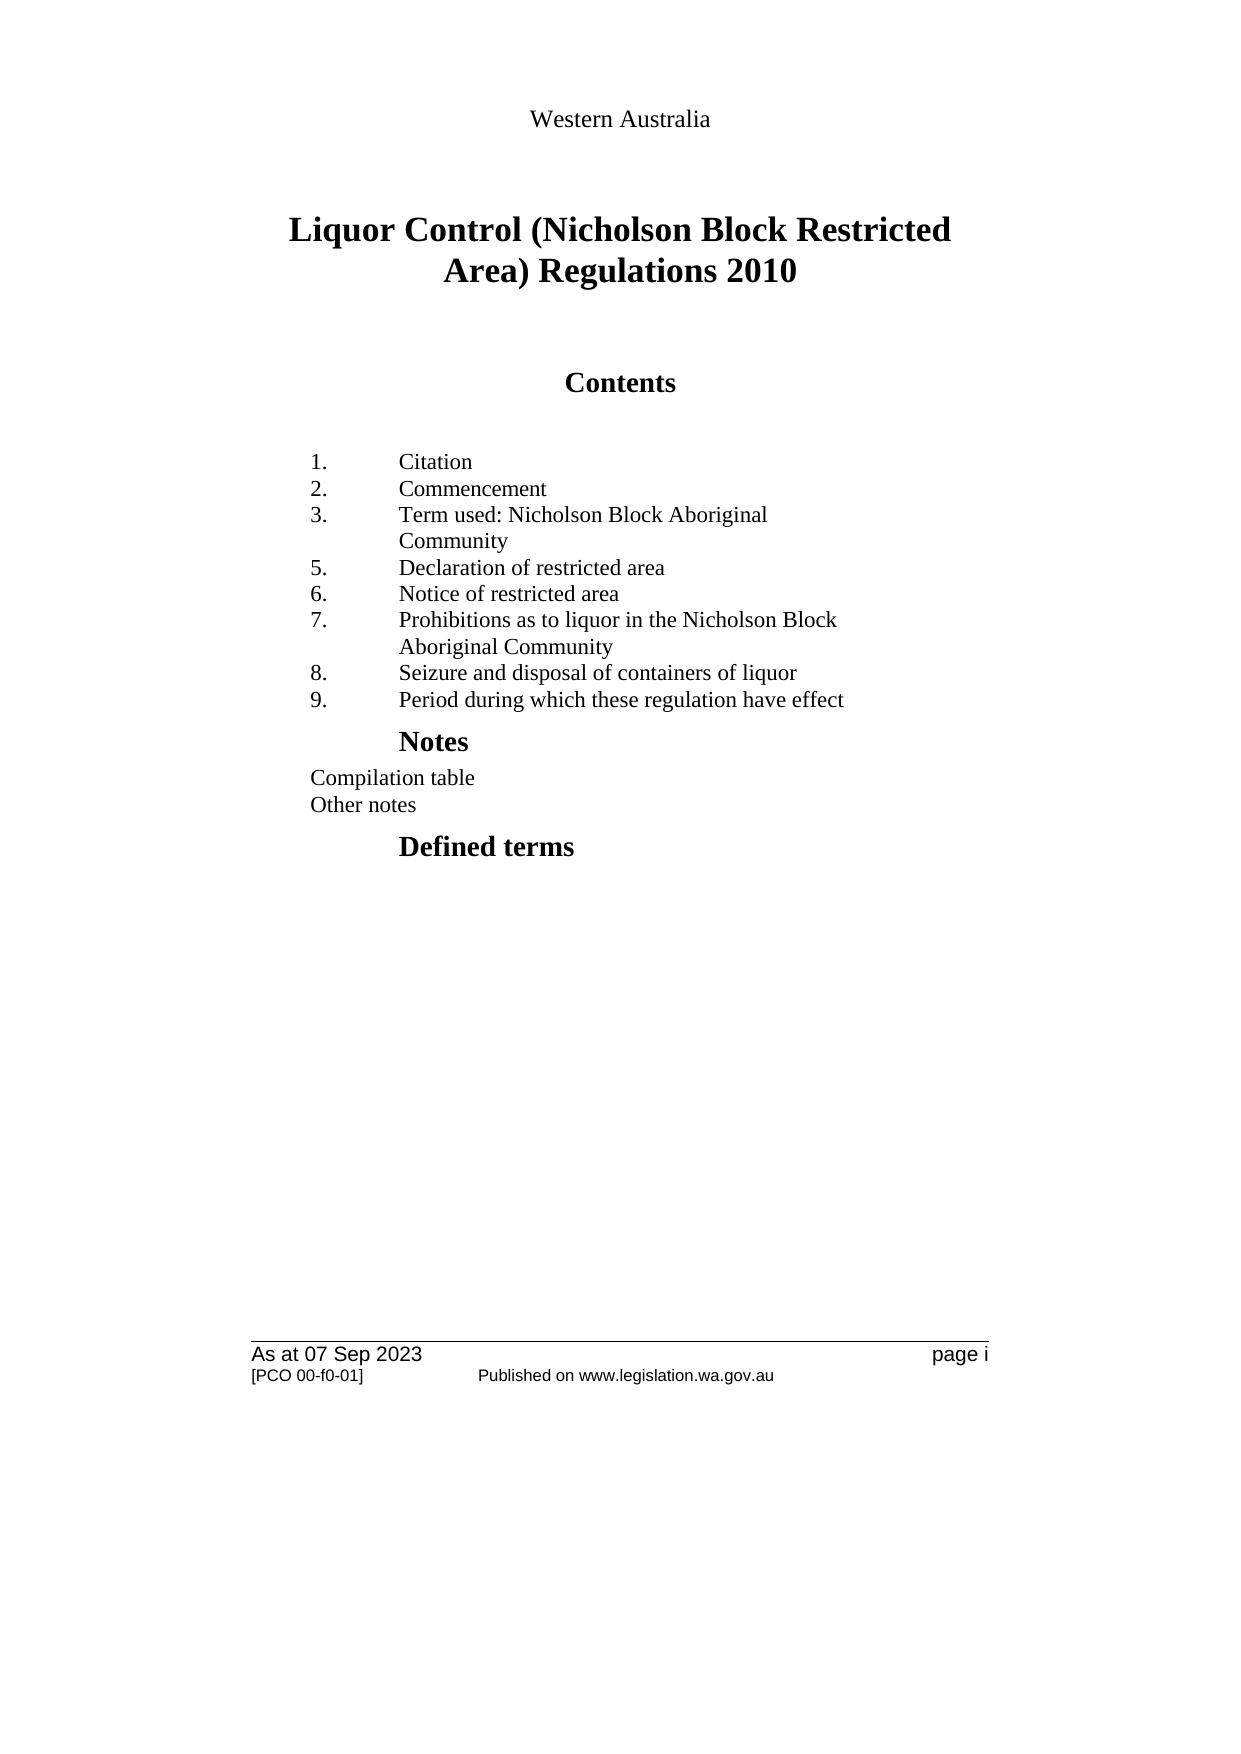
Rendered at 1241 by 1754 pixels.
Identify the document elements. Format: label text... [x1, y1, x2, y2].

text Defined terms [399, 829, 871, 863]
text Contents [491, 365, 749, 398]
text Liquor Control (Nicholson Block Restricted Area) Regulations 2010 [251, 208, 989, 290]
text Other notes 4 [310, 791, 871, 817]
text Notes [399, 724, 871, 758]
text 2. Commencement 1 [310, 475, 871, 501]
text 5. Declaration of restricted area 1 [310, 554, 871, 580]
text 6. Notice of restricted area 2 [310, 580, 871, 607]
text Western Australia [251, 104, 989, 133]
text 3. Term used: Nicholson Block Aboriginal Community 1 [310, 501, 871, 554]
text Compilation table 4 [310, 764, 871, 791]
text 8. Seizure and disposal of containers of liquor 2 [310, 659, 871, 686]
text 7. Prohibitions as to liquor in the Nicholson Block Aboriginal Community 2 [310, 607, 871, 659]
text 1. Citation 1 [310, 448, 871, 475]
text 9. Period during which these regulation have effect 3 [310, 686, 871, 712]
